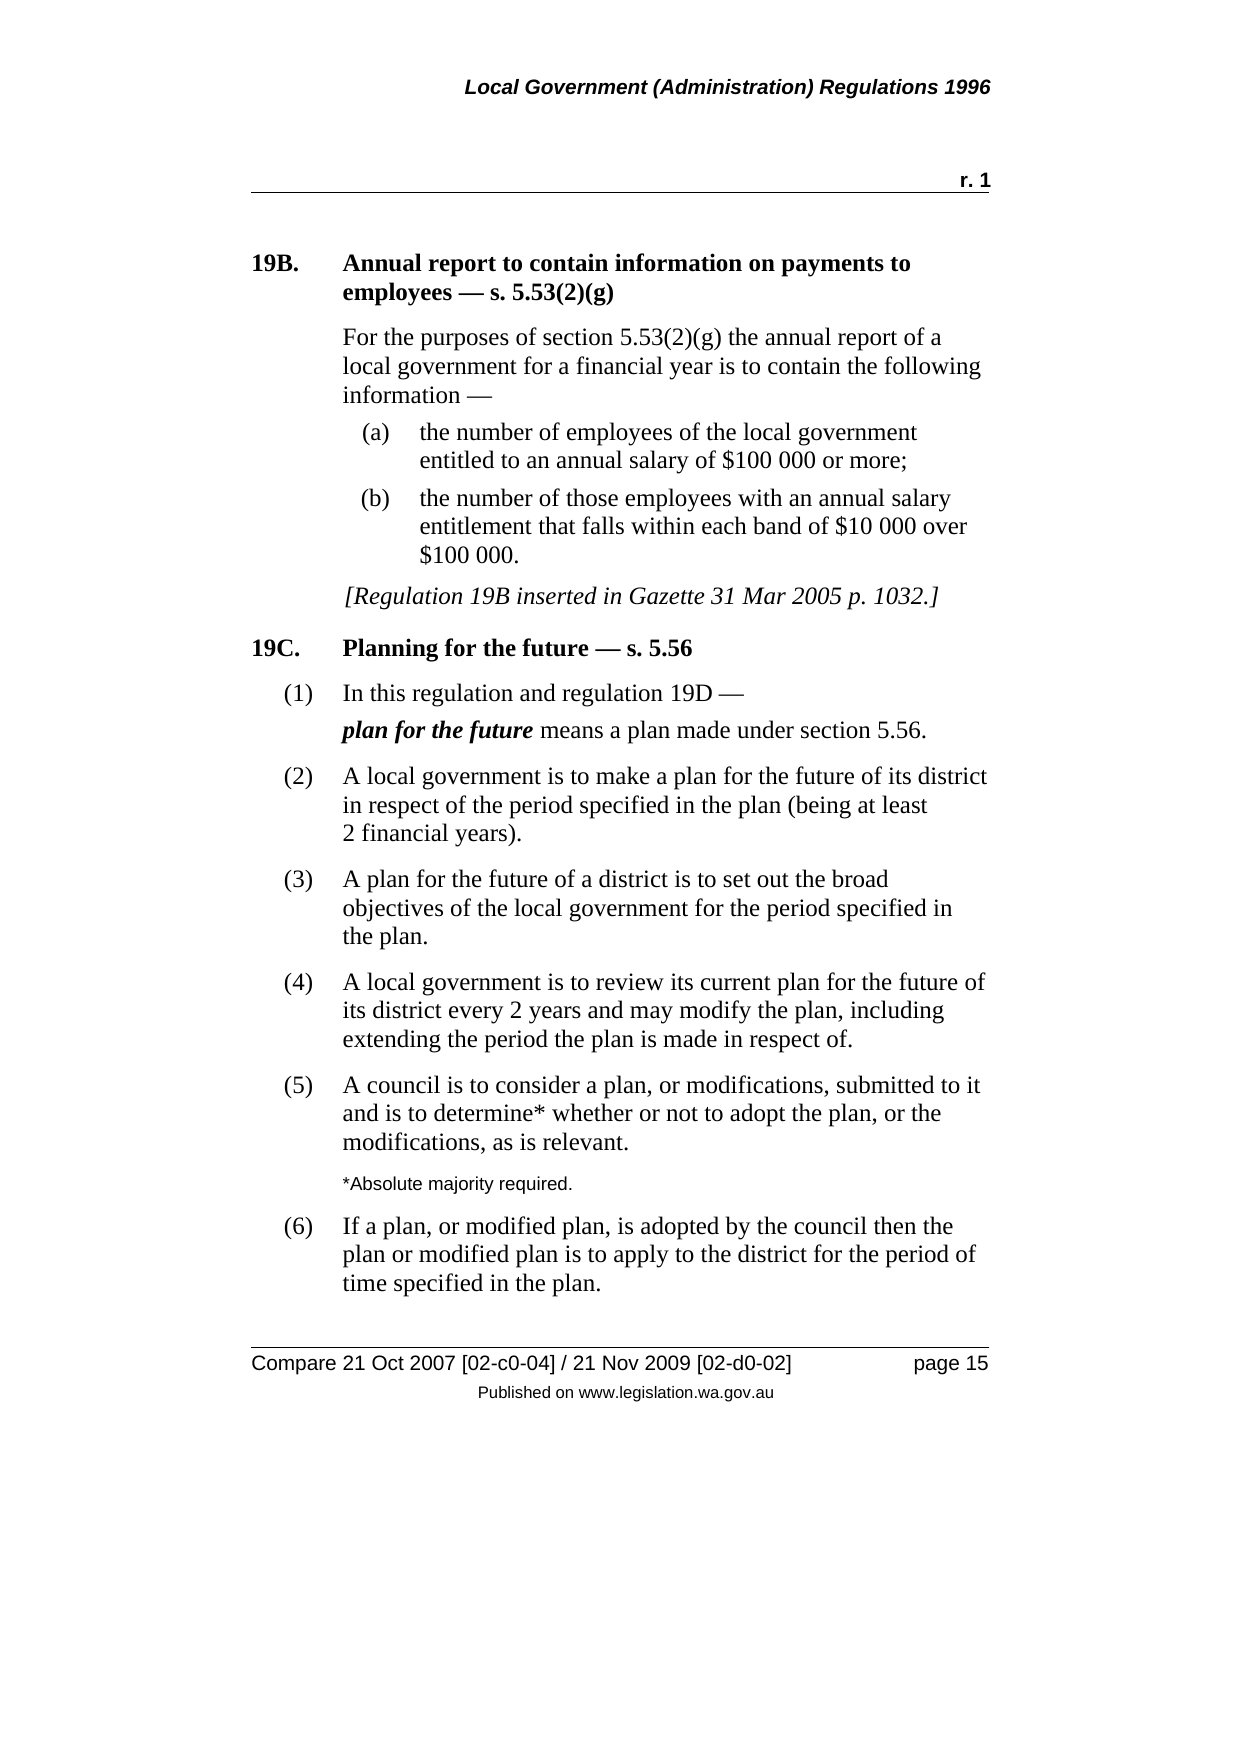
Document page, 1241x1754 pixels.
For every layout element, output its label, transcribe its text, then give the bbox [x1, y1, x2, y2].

text (4) A local government is to review its current plan for the future of its district every 2 years and may modify the plan, including extending the period the plan is made in respect of. [251, 967, 989, 1053]
text (b) the number of those employees with an annual salary entitlement that falls within each band of $10 000 over $100 000. [251, 483, 989, 569]
text (a) the number of employees of the local government entitled to an annual salary of $100 000 or more; [251, 417, 989, 474]
subtitle 19C. Planning for the future — s. 5.56 [251, 633, 989, 662]
text (1) In this regulation and regulation 19D — [251, 678, 989, 707]
text *Absolute majority required. [251, 1173, 989, 1194]
text [Regulation 19B inserted in Gazette 31 Mar 2005 p. 1032.] [251, 581, 989, 610]
subtitle 19B. Annual report to contain information on payments to employees — s. 5.53(2)(g) [251, 248, 989, 306]
text plan for the future means a plan made under section 5.56. [251, 716, 989, 744]
text (2) A local government is to make a plan for the future of its district in respect of the period specified in the plan (being at least 2 financial years). [251, 761, 989, 847]
text (6) If a plan, or modified plan, is adopted by the council then the plan or modified plan is to apply to the district for the period of time specified in the plan. [251, 1211, 989, 1297]
text (5) A council is to consider a plan, or modifications, submitted to it and is to determine* whether or not to adopt the plan, or the modifications, as is relevant. [251, 1070, 989, 1156]
text (3) A plan for the future of a district is to set out the broad objectives of the local government for the period specified in the plan. [251, 864, 989, 950]
text For the purposes of section 5.53(2)(g) the annual report of a local government for a financial year is to contain the following information — [251, 322, 989, 408]
